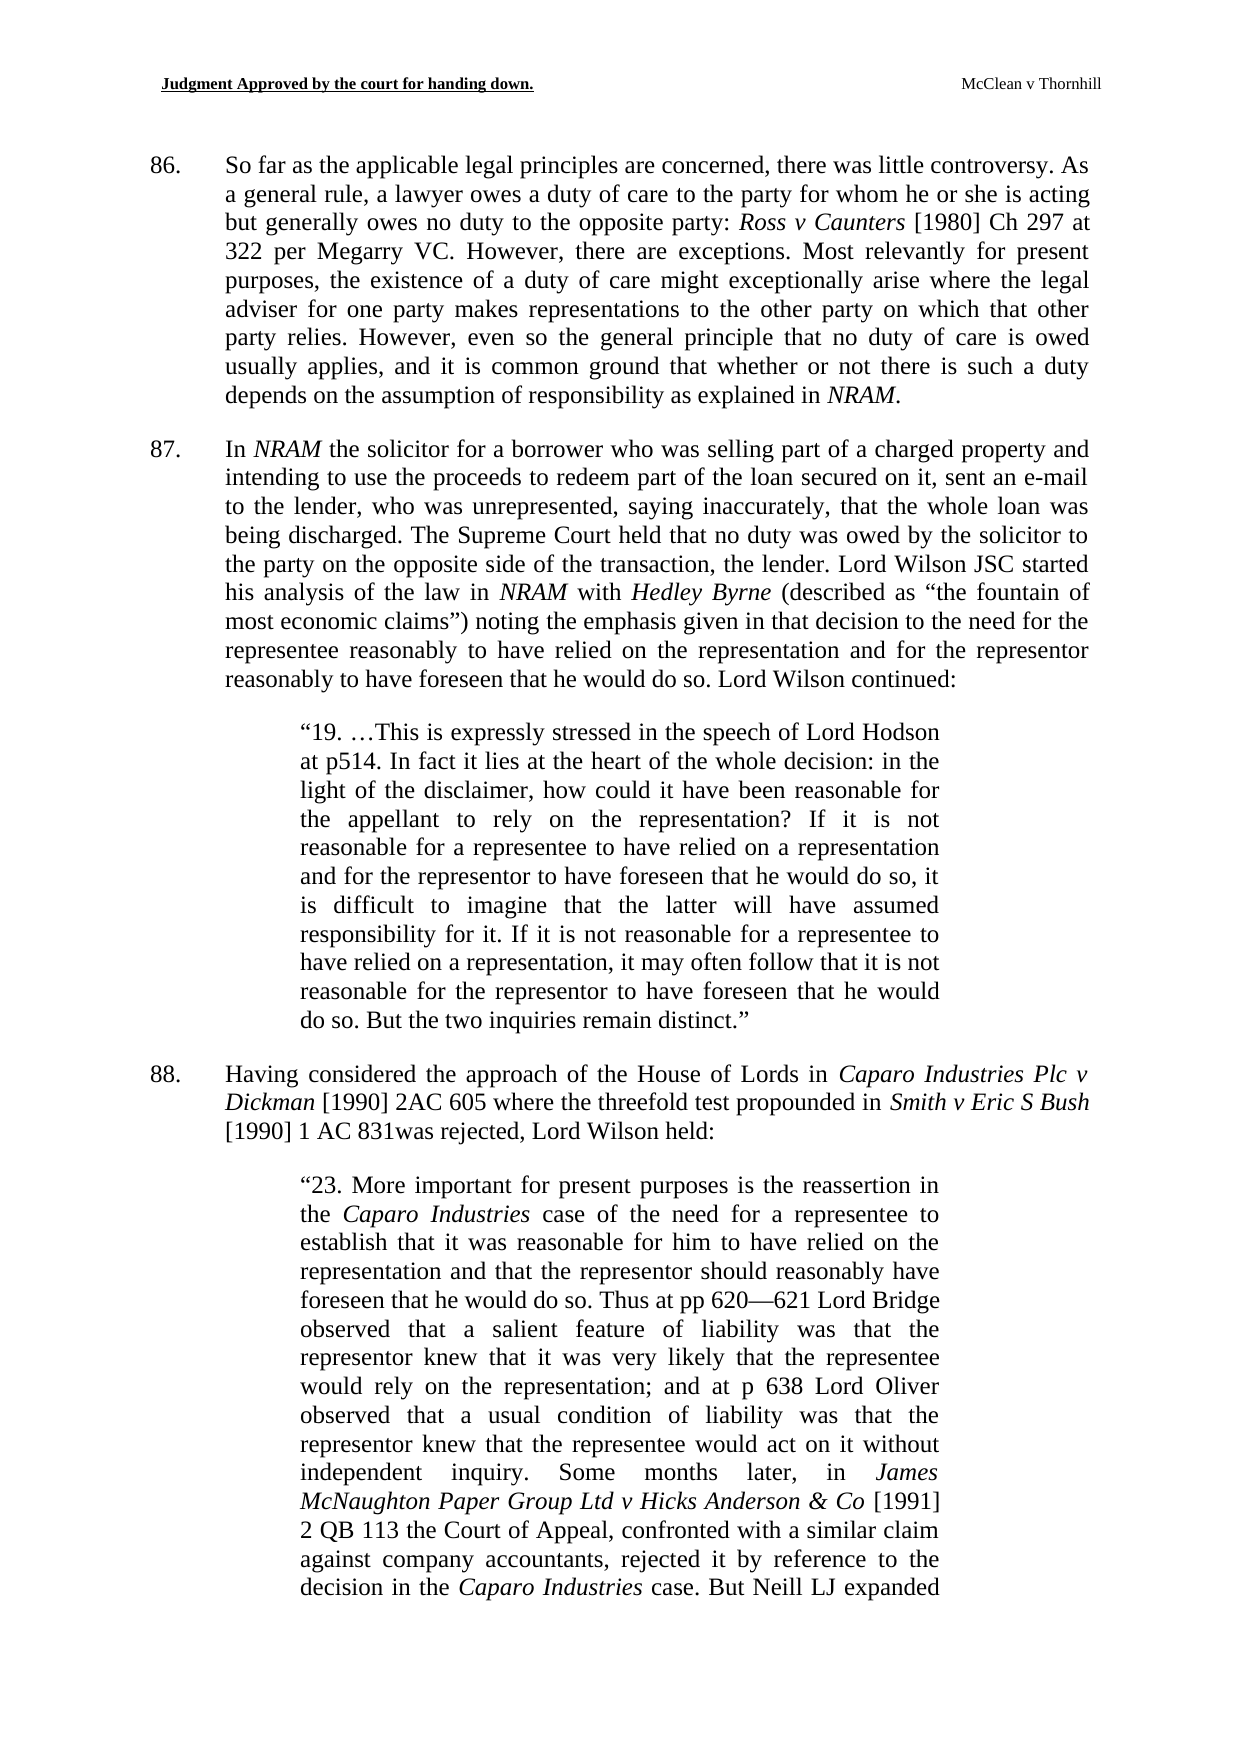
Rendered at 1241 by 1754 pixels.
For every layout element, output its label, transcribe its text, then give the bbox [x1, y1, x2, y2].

text In NRAM the solicitor for a borrower who was selling part of a charged property and intending to use the proceeds to redeem part of the loan secured on it, sent an e-mail to the lender, who was unrepresented, saying inaccurately, that the whole loan was being discharged. The Supreme Court held that no duty was owed by the solicitor to the party on the opposite side of the transaction, the lender. Lord Wilson JSC started his analysis of the law in NRAM with Hedley Byrne (described as “the fountain of most economic claims”) noting the emphasis given in that decision to the need for the representee reasonably to have relied on the representation and for the representor reasonably to have foreseen that he would do so. Lord Wilson continued: [150, 434, 1090, 692]
text So far as the applicable legal principles are concerned, there was little controversy. As a general rule, a lawyer owes a duty of care to the party for whom he or she is acting but generally owes no duty to the opposite party: Ross v Caunters [1980] Ch 297 at 322 per Megarry VC. However, there are exceptions. Most relevantly for present purposes, the existence of a duty of care might exceptionally arise where the legal adviser for one party makes representations to the other party on which that other party relies. However, even so the general principle that no duty of care is owed usually applies, and it is common ground that whether or not there is such a duty depends on the assumption of responsibility as explained in NRAM. [150, 150, 1090, 409]
text Having considered the approach of the House of Lords in Caparo Industries Plc v Dickman [1990] 2AC 605 where the threefold test propounded in Smith v Eric S Bush [1990] 1 AC 831was rejected, Lord Wilson held: [150, 1059, 1090, 1145]
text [300, 1170, 940, 1601]
text “19. …This is expressly stressed in the speech of Lord Hodson at p514. In fact it lies at the heart of the whole decision: in the light of the disclaimer, how could it have been reasonable for the appellant to rely on the representation? If it is not reasonable for a representee to have relied on a representation and for the representor to have foreseen that he would do so, it is difficult to imagine that the latter will have assumed responsibility for it. If it is not reasonable for a representee to have relied on a representation, it may often follow that it is not reasonable for the representor to have foreseen that he would do so. But the two inquiries remain distinct.” [300, 717, 940, 1034]
